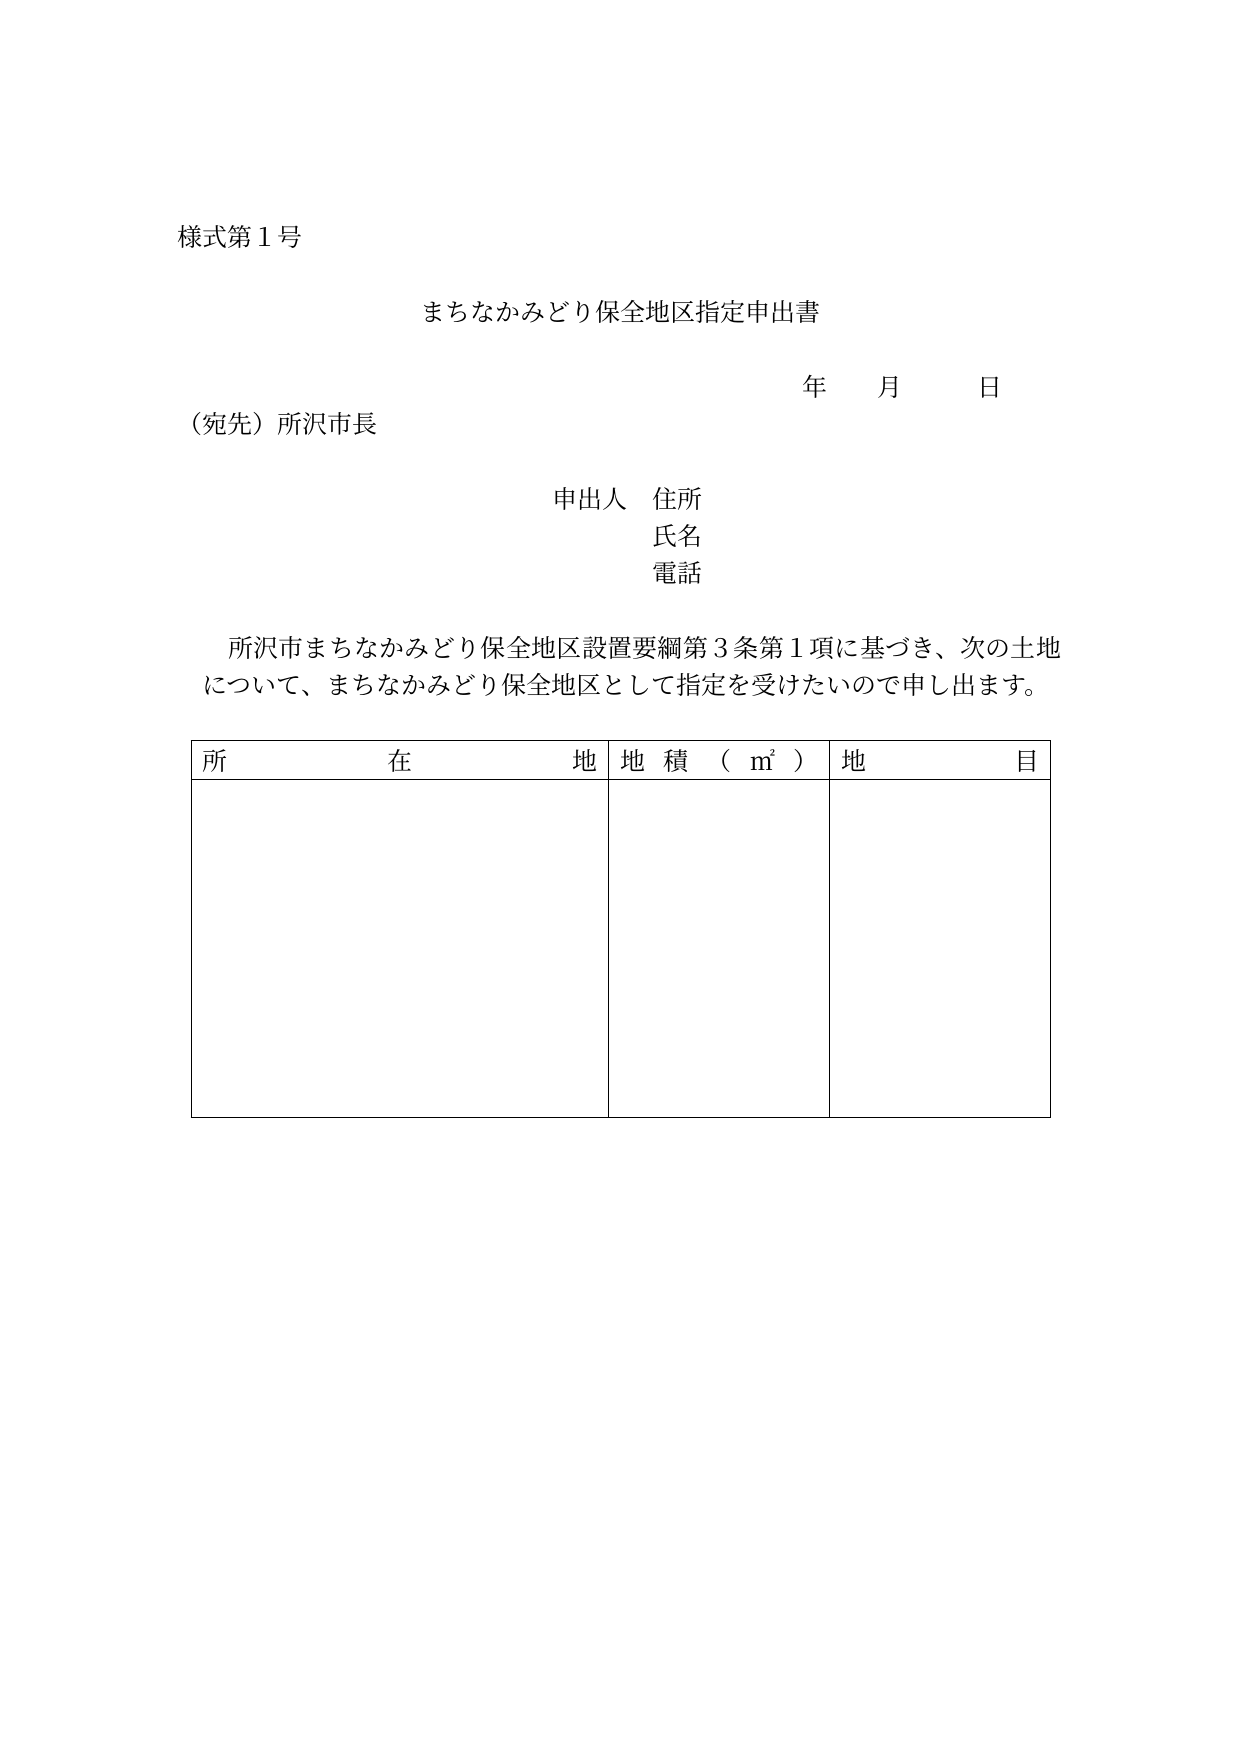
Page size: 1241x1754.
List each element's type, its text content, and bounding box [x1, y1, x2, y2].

table_cell [609, 780, 829, 1117]
text 申出人 住所 [177, 479, 1063, 517]
text （宛先）所沢市長 [177, 404, 1063, 442]
text まちなかみどり保全地区指定申出書 [177, 292, 1063, 329]
text 年 月 日 [177, 367, 1063, 404]
text 氏名 [177, 517, 1063, 553]
table_cell [192, 780, 608, 1117]
table_header 地目 [830, 741, 1050, 779]
table_header 地積（㎡） [609, 741, 829, 779]
text 電話 [177, 553, 1063, 590]
table_header 所在地 [192, 741, 608, 779]
text 様式第１号 [177, 217, 1063, 254]
text 所沢市まちなかみどり保全地区設置要綱第３条第１項に基づき、次の土地について、まちなかみどり保全地区として指定を受けたいので申し出ます。 [177, 628, 1063, 703]
table_cell [830, 780, 1050, 1117]
